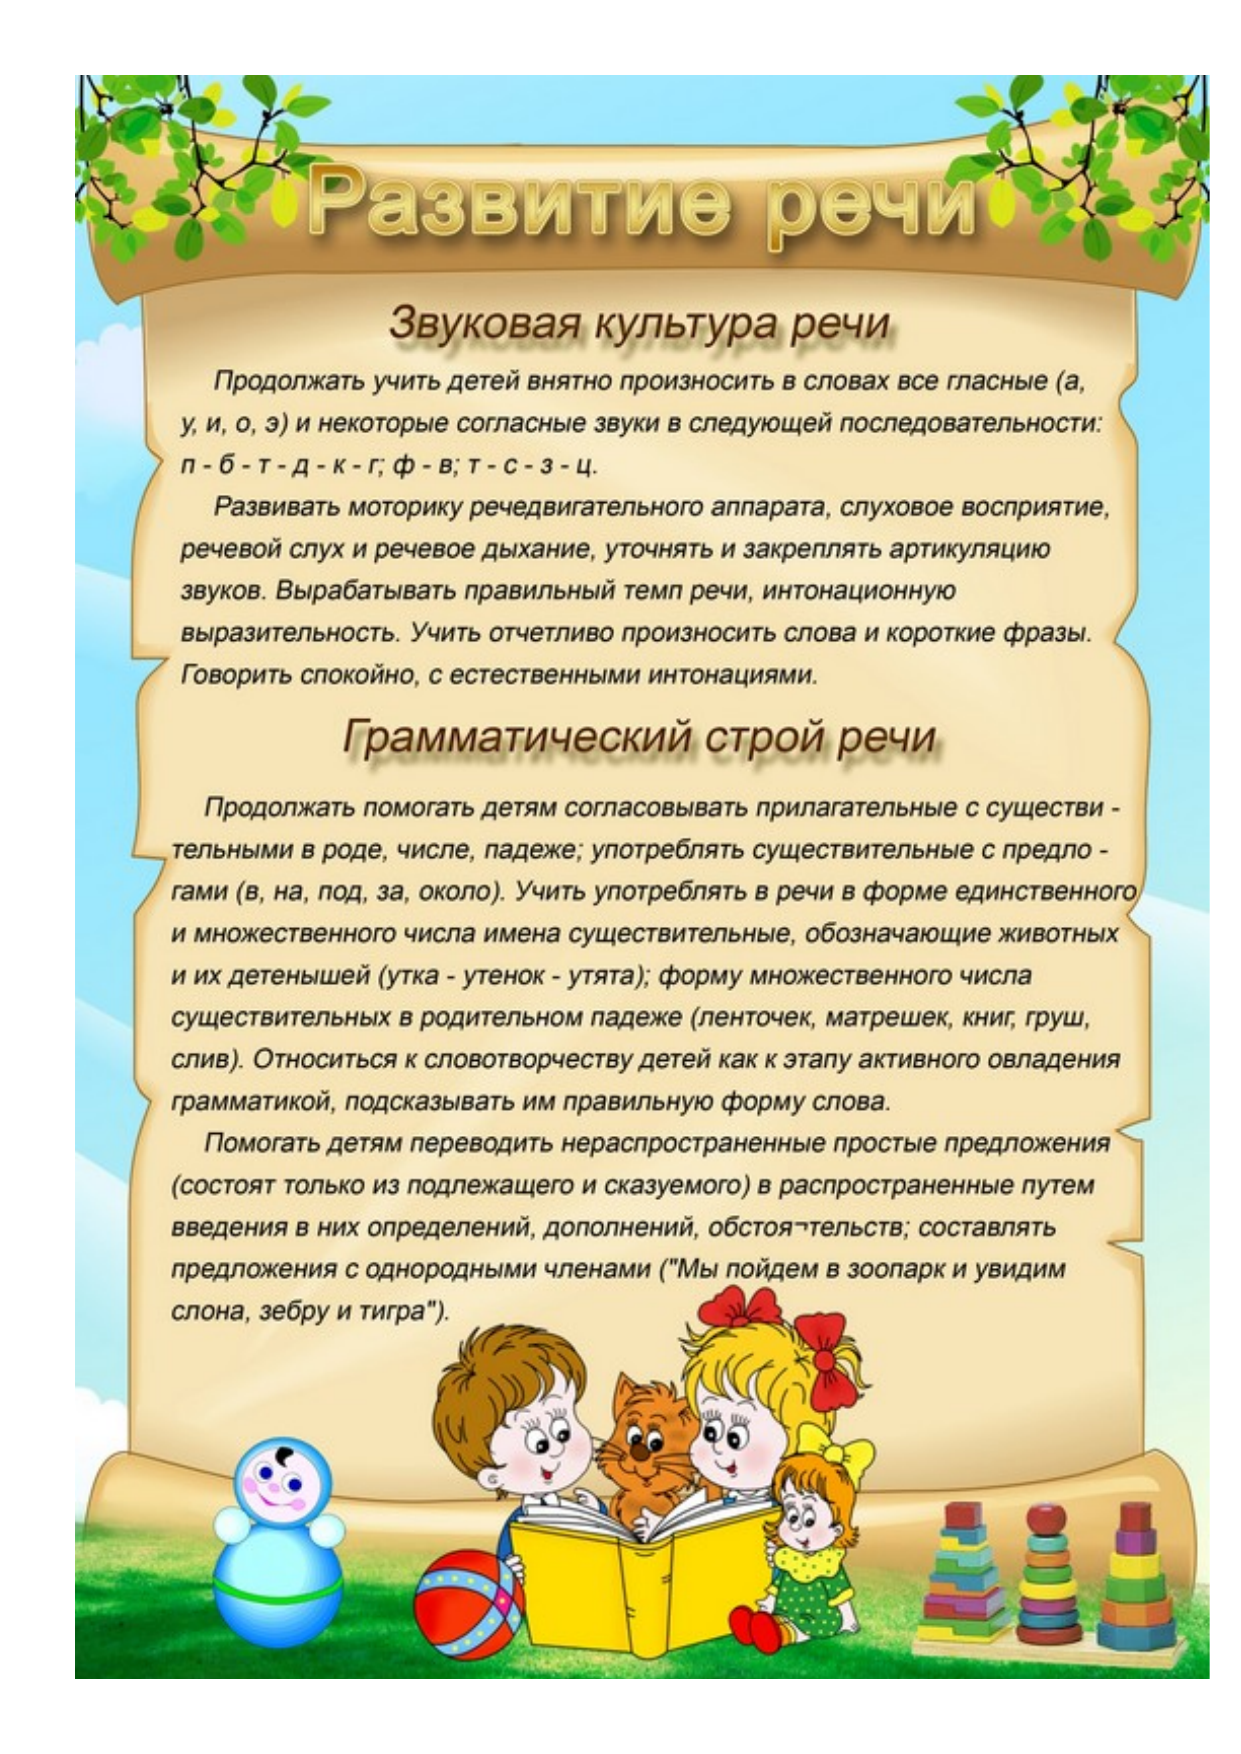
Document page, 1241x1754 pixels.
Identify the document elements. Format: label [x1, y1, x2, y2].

picture [75, 75, 1210, 1679]
